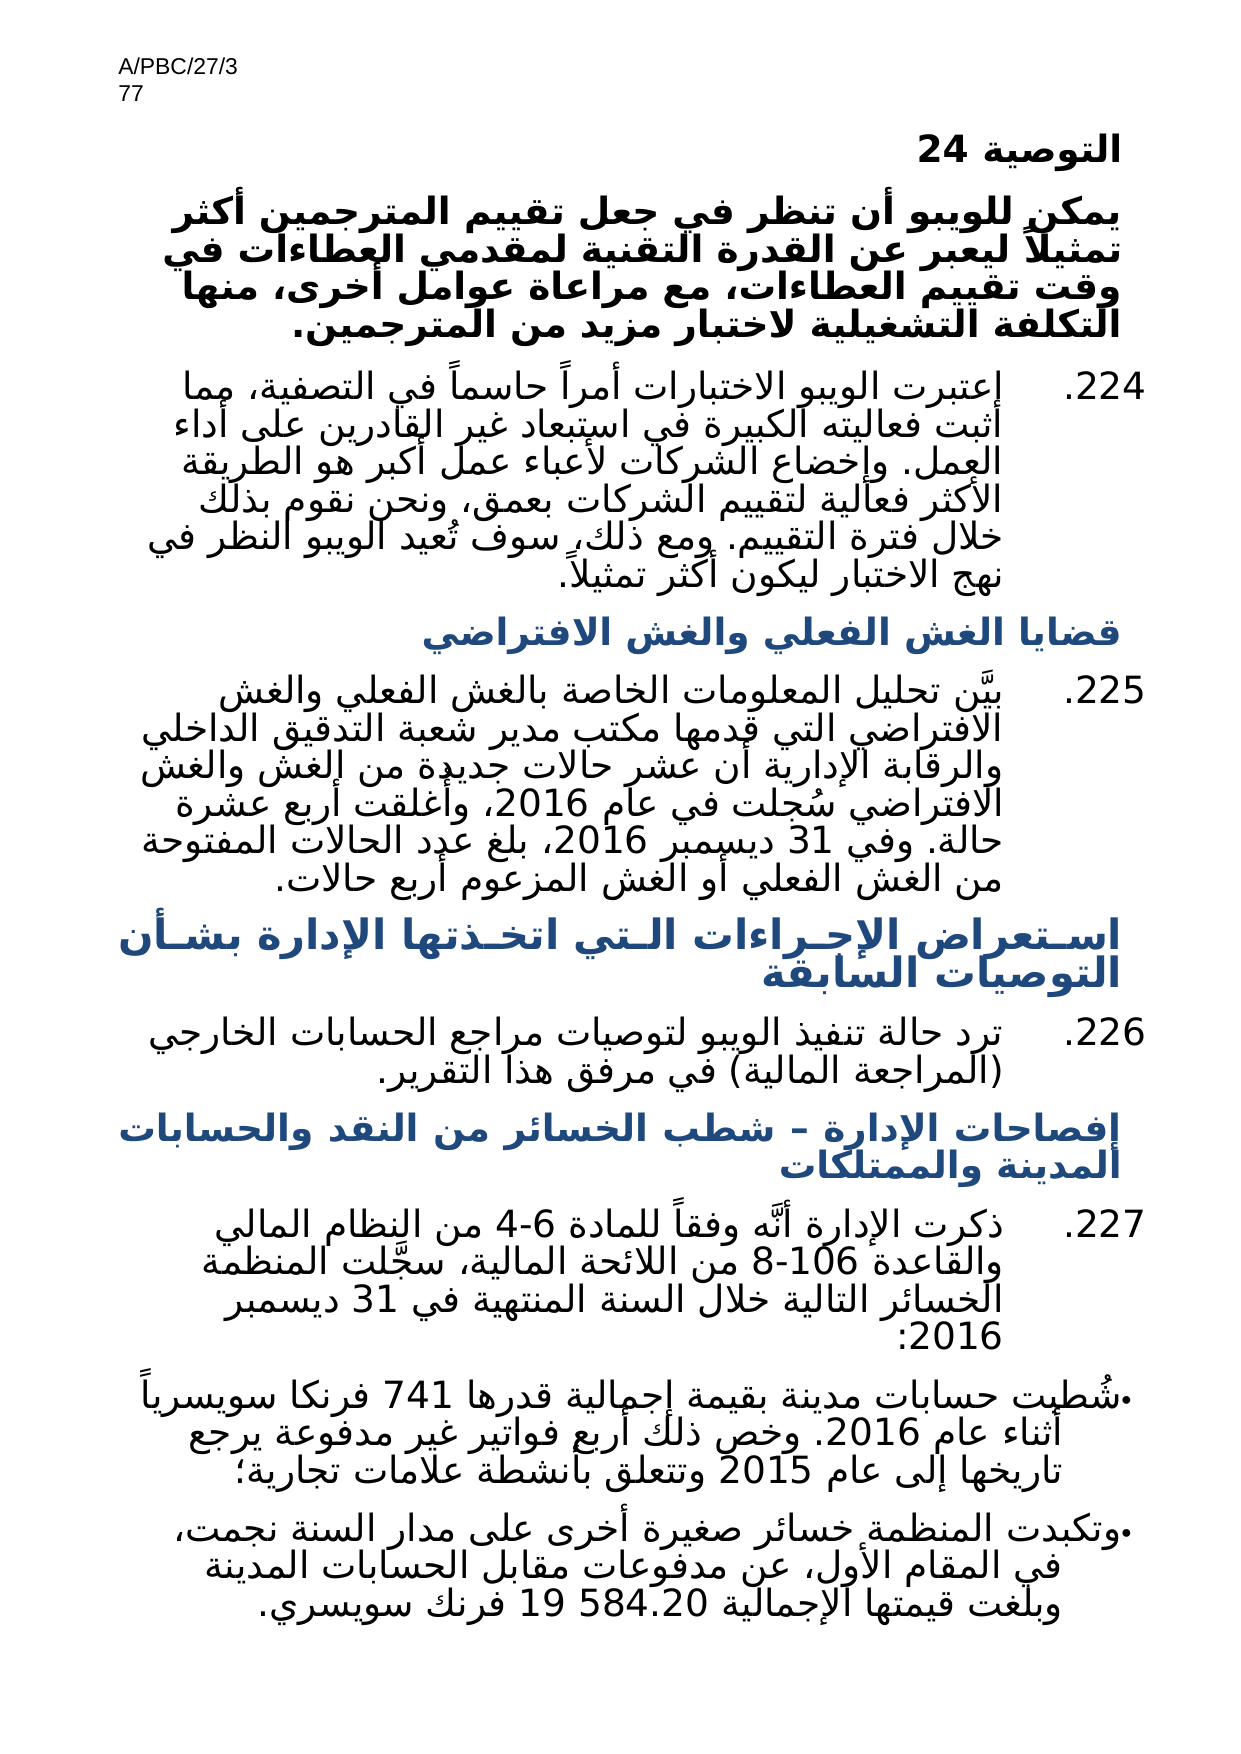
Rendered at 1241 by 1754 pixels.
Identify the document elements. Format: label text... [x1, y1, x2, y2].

list ترد حالة تنفيذ الويبو لتوصيات مراجع الحسابات الخارجي (المراجعة المالية) في مرفق هذا التقرير. [118, 1016, 1063, 1091]
list اعتبرت الويبو الاختبارات أمراً حاسماً في التصفية، مما أثبت فعاليته الكبيرة في استبعاد غير القادرين على أداء العمل. وإخضاع الشركات لأعباء عمل أكبر هو الطريقة الأكثر فعالية لتقييم الشركات بعمق، ونحن نقوم بذلك خلال فترة التقييم. ومع ذلك، سوف تُعيد الويبو النظر في نهج الاختبار ليكون أكثر تمثيلاً. [118, 370, 1063, 595]
text قضايا الغش الفعلي والغش الافتراضي [646, 616, 982, 653]
text التوصية 24 [118, 132, 1122, 170]
list وتكبدت المنظمة خسائر صغيرة أخرى على مدار السنة نجمت، في المقام الأول، عن مدفوعات مقابل الحسابات المدينة وبلغت قيمتها الإجمالية 584.20 19 فرنك سويسري. [118, 1511, 1122, 1624]
list شُطبت حسابات مدينة بقيمة إجمالية قدرها 741 فرنكا سويسرياً أثناء عام 2016. وخص ذلك أربع فواتير غير مدفوعة يرجع تاريخها إلى عام 2015 وتتعلق بأنشطة علامات تجارية؛ [118, 1378, 1122, 1491]
text استعراض الإجراءات التي اتخذتها الإدارة بشأن التوصيات السابقة [118, 920, 1122, 995]
text قضايا الغش الفعلي والغش الافتراضي [118, 616, 703, 653]
text قضايا الغش الفعلي والغش الافتراضي [925, 616, 1122, 653]
text إفصاحات الإدارة – شطب الخسائر من النقد والحسابات المدينة والممتلكات [118, 1111, 1122, 1186]
list ذكرت الإدارة أنَّه وفقاً للمادة 6-4 من النظام المالي والقاعدة 106-8 من اللائحة المالية، سجَّلت المنظمة الخسائر التالية خلال السنة المنتهية في 31 ديسمبر 2016: [118, 1207, 1063, 1357]
text يمكن للويبو أن تنظر في جعل تقييم المترجمين أكثر تمثيلاً ليعبر عن القدرة التقنية لمقدمي العطاءات في وقت تقييم العطاءات، مع مراعاة عوامل أخرى، منها التكلفة التشغيلية لاختبار مزيد من المترجمين. [118, 195, 1122, 345]
list ‏بيَّن تحليل المعلومات الخاصة بالغش الفعلي والغش الافتراضي التي قدمها مكتب مدير شعبة التدقيق الداخلي والرقابة الإدارية أن عشر حالات جديدة من الغش والغش الافتراضي سُجلت في عام 2016، وأُغلقت أربع عشرة حالة. وفي 31 ديسمبر 2016، بلغ عدد الحالات المفتوحة من الغش الفعلي أو الغش المزعوم أربع حالات‎. [118, 674, 1063, 899]
